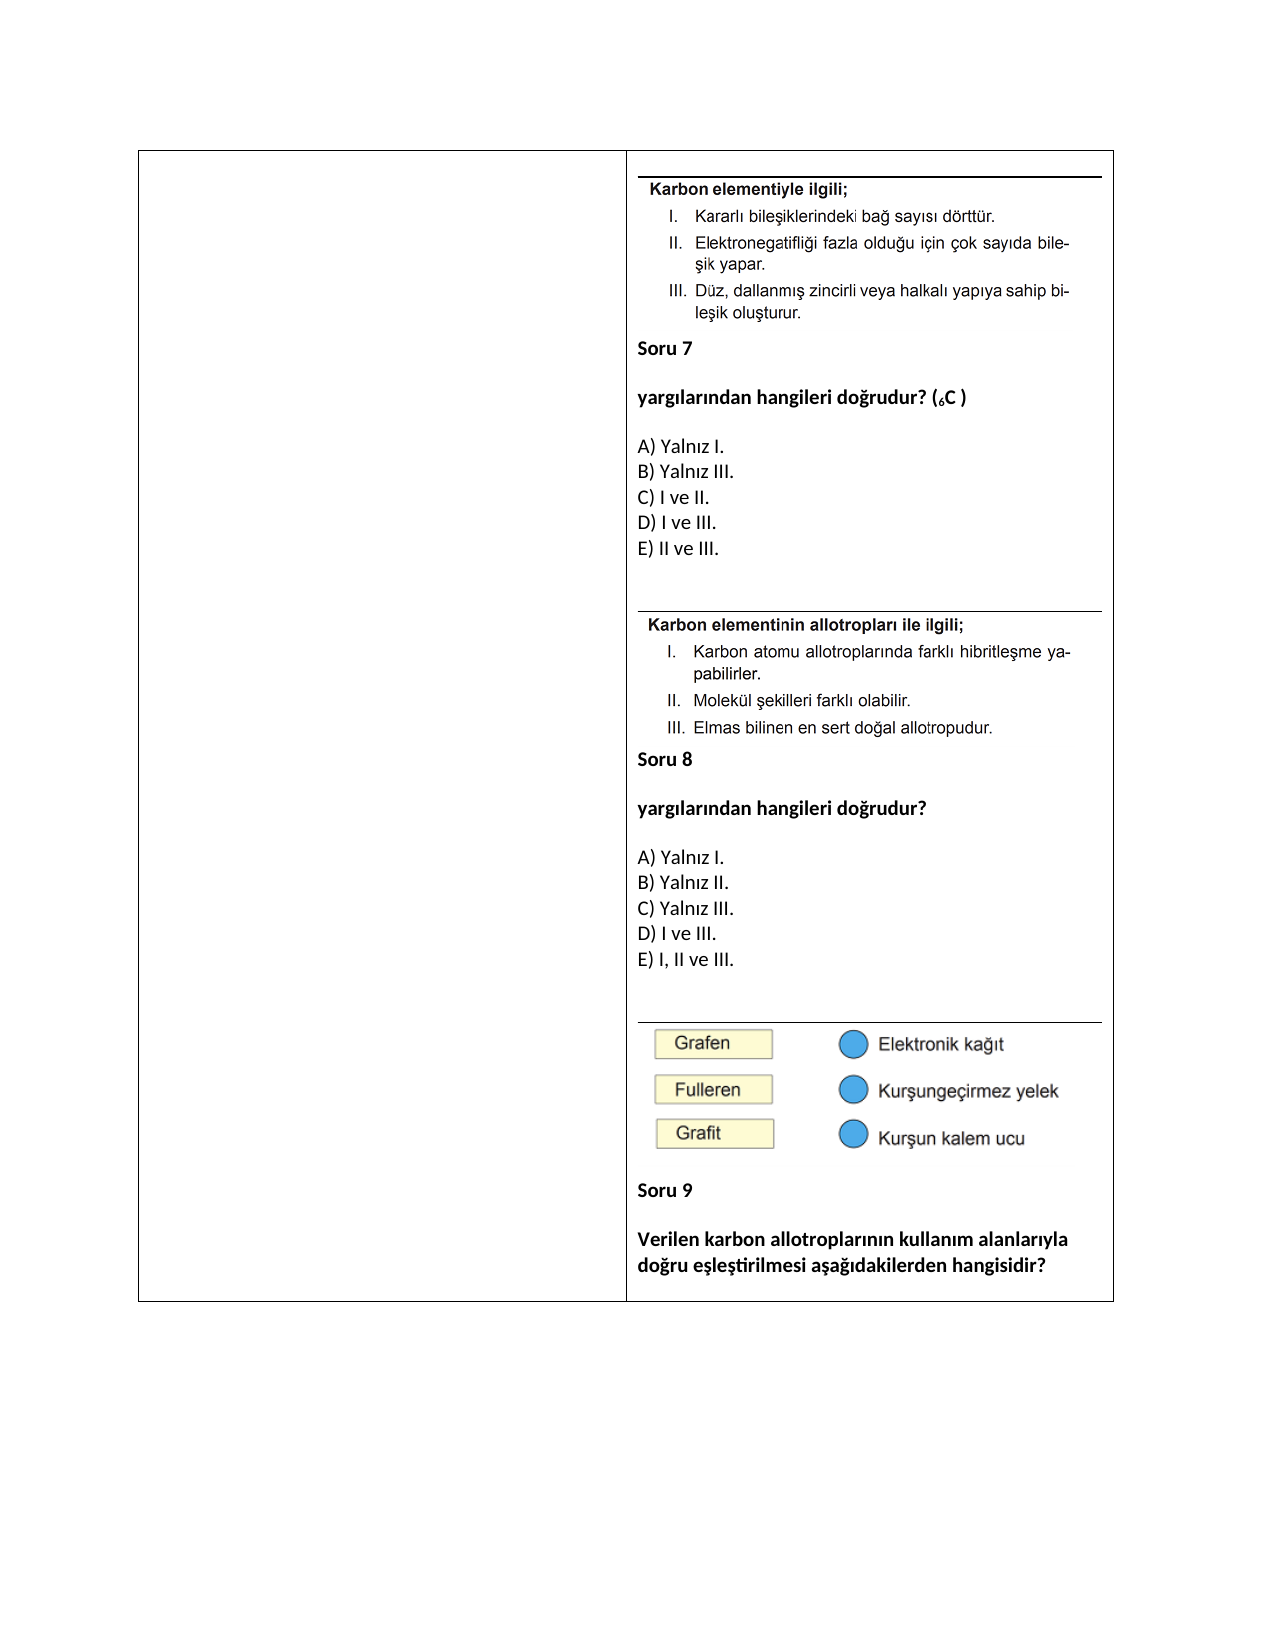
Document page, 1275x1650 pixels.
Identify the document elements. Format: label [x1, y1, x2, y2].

table_header [139, 151, 626, 1301]
table_header [627, 151, 1113, 1301]
